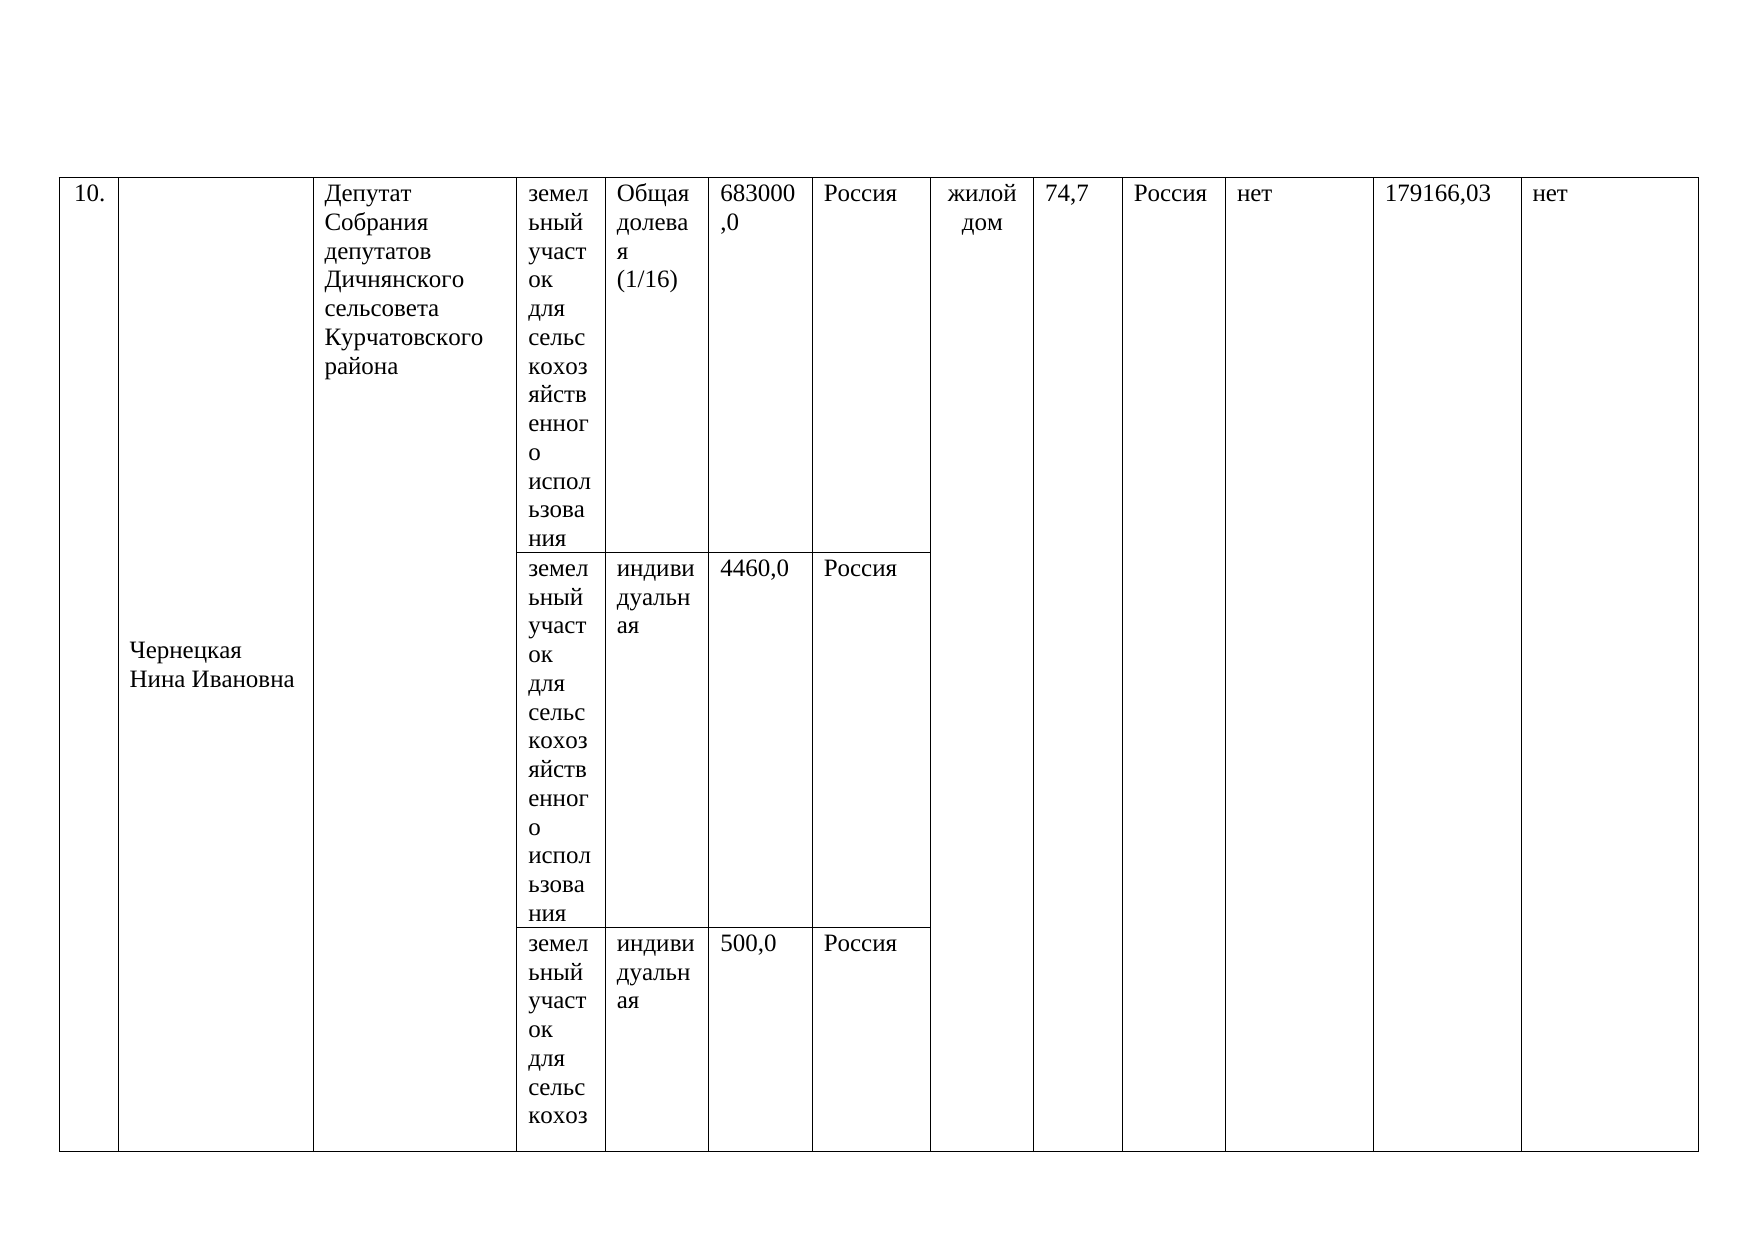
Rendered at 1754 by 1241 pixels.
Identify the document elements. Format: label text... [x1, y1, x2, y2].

table_cell 500,0 [709, 928, 812, 1151]
table_header 179166,03 [1374, 178, 1521, 1151]
table_header 10. [60, 178, 118, 1151]
table_cell индивидуальная [606, 928, 708, 1151]
table_header 74,7 [1034, 178, 1122, 1151]
table_header Общая долевая (1/16) [606, 178, 708, 552]
table_header земельный участок для сельскохозяйственного использования [517, 178, 605, 552]
table_header Чернецкая Нина Ивановна [119, 178, 313, 1151]
table_header жилой дом [931, 178, 1033, 1151]
table_header 683000,0 [709, 178, 812, 552]
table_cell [517, 928, 605, 1151]
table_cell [517, 553, 605, 927]
table_cell 4460,0 [709, 553, 812, 927]
table_cell индивидуальная [606, 553, 708, 927]
table_header Россия [813, 178, 930, 552]
table_cell Россия [813, 928, 930, 1151]
table_header Депутат Собрания депутатов Дичнянского сельсовета Курчатовского района [314, 178, 516, 1151]
table_cell Россия [813, 553, 930, 927]
table_header нет [1226, 178, 1373, 1151]
table_header нет [1522, 178, 1698, 1151]
table_header Россия [1123, 178, 1225, 1151]
